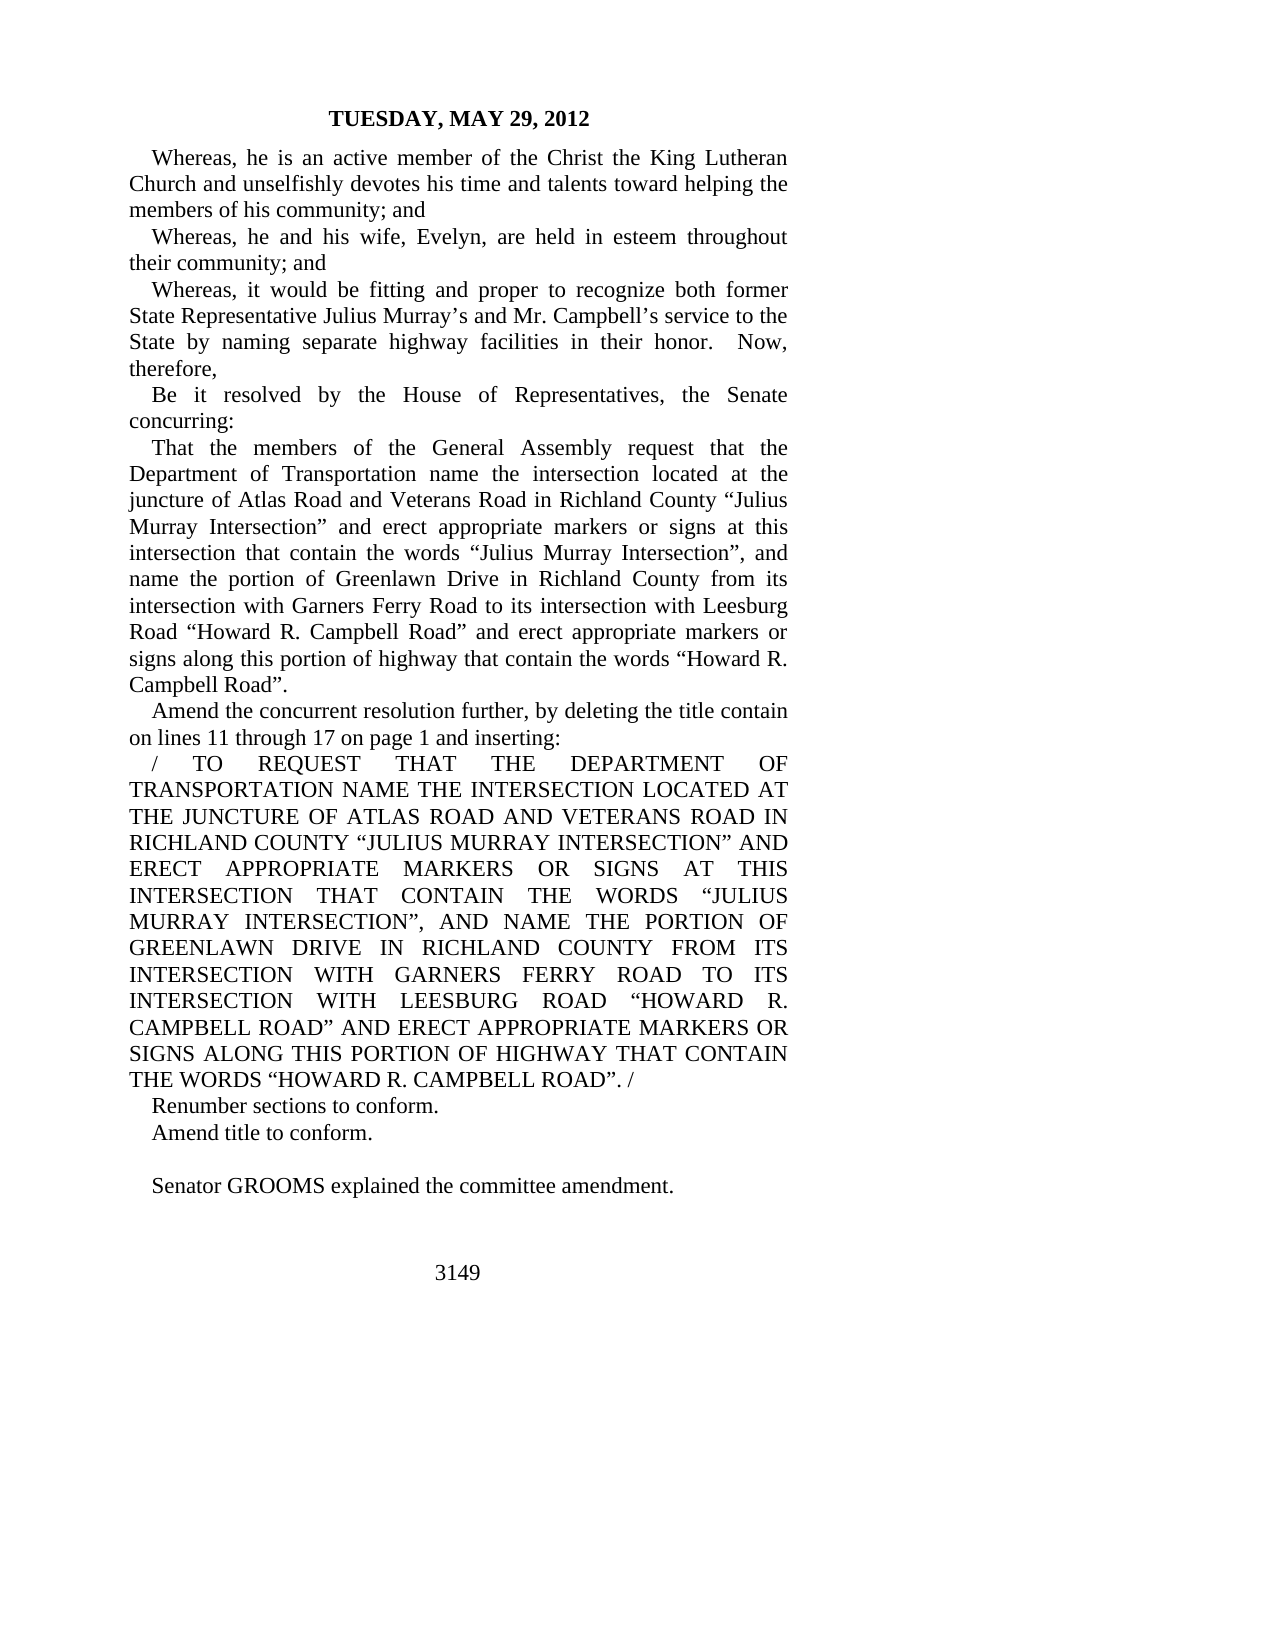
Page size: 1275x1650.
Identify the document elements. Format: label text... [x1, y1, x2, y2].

text Senator GROOMS explained the committee amendment. [129, 1172, 789, 1198]
text Whereas, it would be fitting and proper to recognize both former State Representative Julius Murray’s and Mr. Campbell’s service to the State by naming separate highway facilities in their honor. Now, therefore, [129, 276, 789, 381]
text Amend the concurrent resolution further, by deleting the title contain on lines 11 through 17 on page 1 and inserting: [129, 697, 789, 750]
text Amend title to conform. [129, 1119, 789, 1145]
text Whereas, he and his wife, Evelyn, are held in esteem throughout their community; and [129, 223, 789, 276]
text Whereas, he is an active member of the Christ the King Lutheran Church and unselfishly devotes his time and talents toward helping the members of his community; and [129, 144, 789, 223]
text / TO REQUEST THAT THE DEPARTMENT OF TRANSPORTATION NAME THE INTERSECTION LOCATED AT THE JUNCTURE OF ATLAS ROAD AND VETERANS ROAD IN RICHLAND COUNTY “JULIUS MURRAY INTERSECTION” AND ERECT APPROPRIATE MARKERS OR SIGNS AT THIS INTERSECTION THAT CONTAIN THE WORDS “JULIUS MURRAY INTERSECTION”, AND NAME THE PORTION OF GREENLAWN DRIVE IN RICHLAND COUNTY FROM ITS INTERSECTION WITH GARNERS FERRY ROAD TO ITS INTERSECTION WITH LEESBURG ROAD “HOWARD R. CAMPBELL ROAD” AND ERECT APPROPRIATE MARKERS OR SIGNS ALONG THIS PORTION OF HIGHWAY THAT CONTAIN THE WORDS “HOWARD R. CAMPBELL ROAD”. / [129, 750, 789, 1093]
text That the members of the General Assembly request that the Department of Transportation name the intersection located at the juncture of Atlas Road and Veterans Road in Richland County “Julius Murray Intersection” and erect appropriate markers or signs at this intersection that contain the words “Julius Murray Intersection”, and name the portion of Greenlawn Drive in Richland County from its intersection with Garners Ferry Road to its intersection with Leesburg Road “Howard R. Campbell Road” and erect appropriate markers or signs along this portion of highway that contain the words “Howard R. Campbell Road”. [129, 434, 789, 697]
text Be it resolved by the House of Representatives, the Senate concurring: [129, 381, 789, 434]
text Renumber sections to conform. [129, 1093, 789, 1119]
